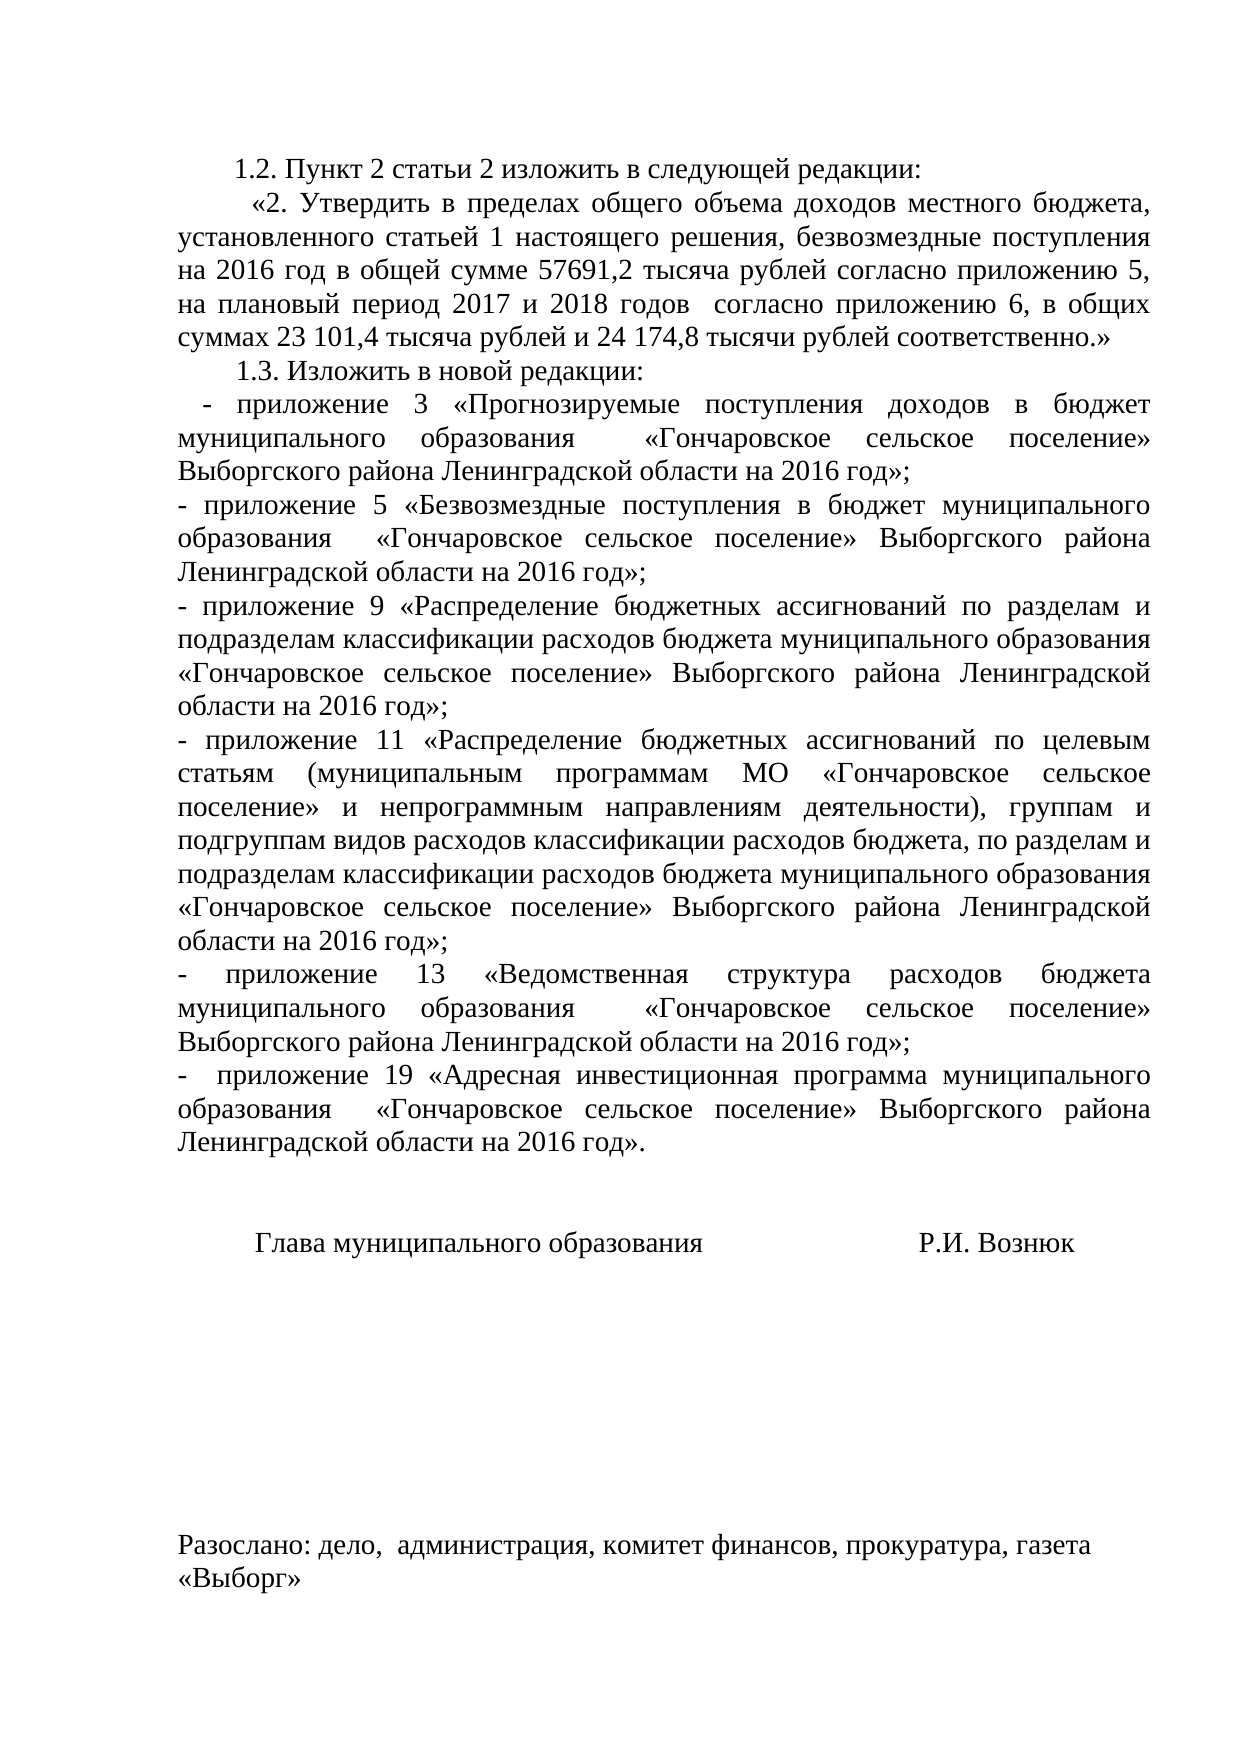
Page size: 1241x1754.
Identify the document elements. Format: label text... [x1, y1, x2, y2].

text 1.3. Изложить в новой редакции: [177, 353, 1152, 386]
text - приложение 3 «Прогнозируемые поступления доходов в бюджет муниципального образования «Гончаровское сельское поселение» Выборгского района Ленинградской области на 2016 год»; [177, 386, 1152, 487]
text «2. Утвердить в пределах общего объема доходов местного бюджета, установленного статьей 1 настоящего решения, безвозмездные поступления на 2016 год в общей сумме 57691,2 тысяча рублей согласно приложению 5, на плановый период 2017 и 2018 годов согласно приложению 6, в общих суммах 23 101,4 тысяча рублей и 24 174,8 тысячи рублей соответственно.» [177, 185, 1152, 353]
text Разослано: дело, администрация, комитет финансов, прокуратура, газета «Выборг» [177, 1527, 1152, 1594]
text - приложение 19 «Адресная инвестиционная программа муниципального образования «Гончаровское сельское поселение» Выборгского района Ленинградской области на 2016 год». [177, 1057, 1152, 1158]
text - приложение 11 «Распределение бюджетных ассигнований по целевым статьям (муниципальным программам МО «Гончаровское сельское поселение» и непрограммным направлениям деятельности), группам и подгруппам видов расходов классификации расходов бюджета, по разделам и подразделам классификации расходов бюджета муниципального образования «Гончаровское сельское поселение» Выборгского района Ленинградской области на 2016 год»; [177, 722, 1152, 957]
text - приложение 9 «Распределение бюджетных ассигнований по разделам и подразделам классификации расходов бюджета муниципального образования «Гончаровское сельское поселение» Выборгского района Ленинградской области на 2016 год»; [177, 588, 1152, 722]
text 1.2. Пункт 2 статьи 2 изложить в следующей редакции: [177, 152, 1152, 185]
text Глава муниципального образования Р.И. Вознюк [177, 1225, 1152, 1258]
text - приложение 5 «Безвозмездные поступления в бюджет муниципального образования «Гончаровское сельское поселение» Выборгского района Ленинградской области на 2016 год»; [177, 487, 1152, 588]
text - приложение 13 «Ведомственная структура расходов бюджета муниципального образования «Гончаровское сельское поселение» Выборгского района Ленинградской области на 2016 год»; [177, 957, 1152, 1057]
